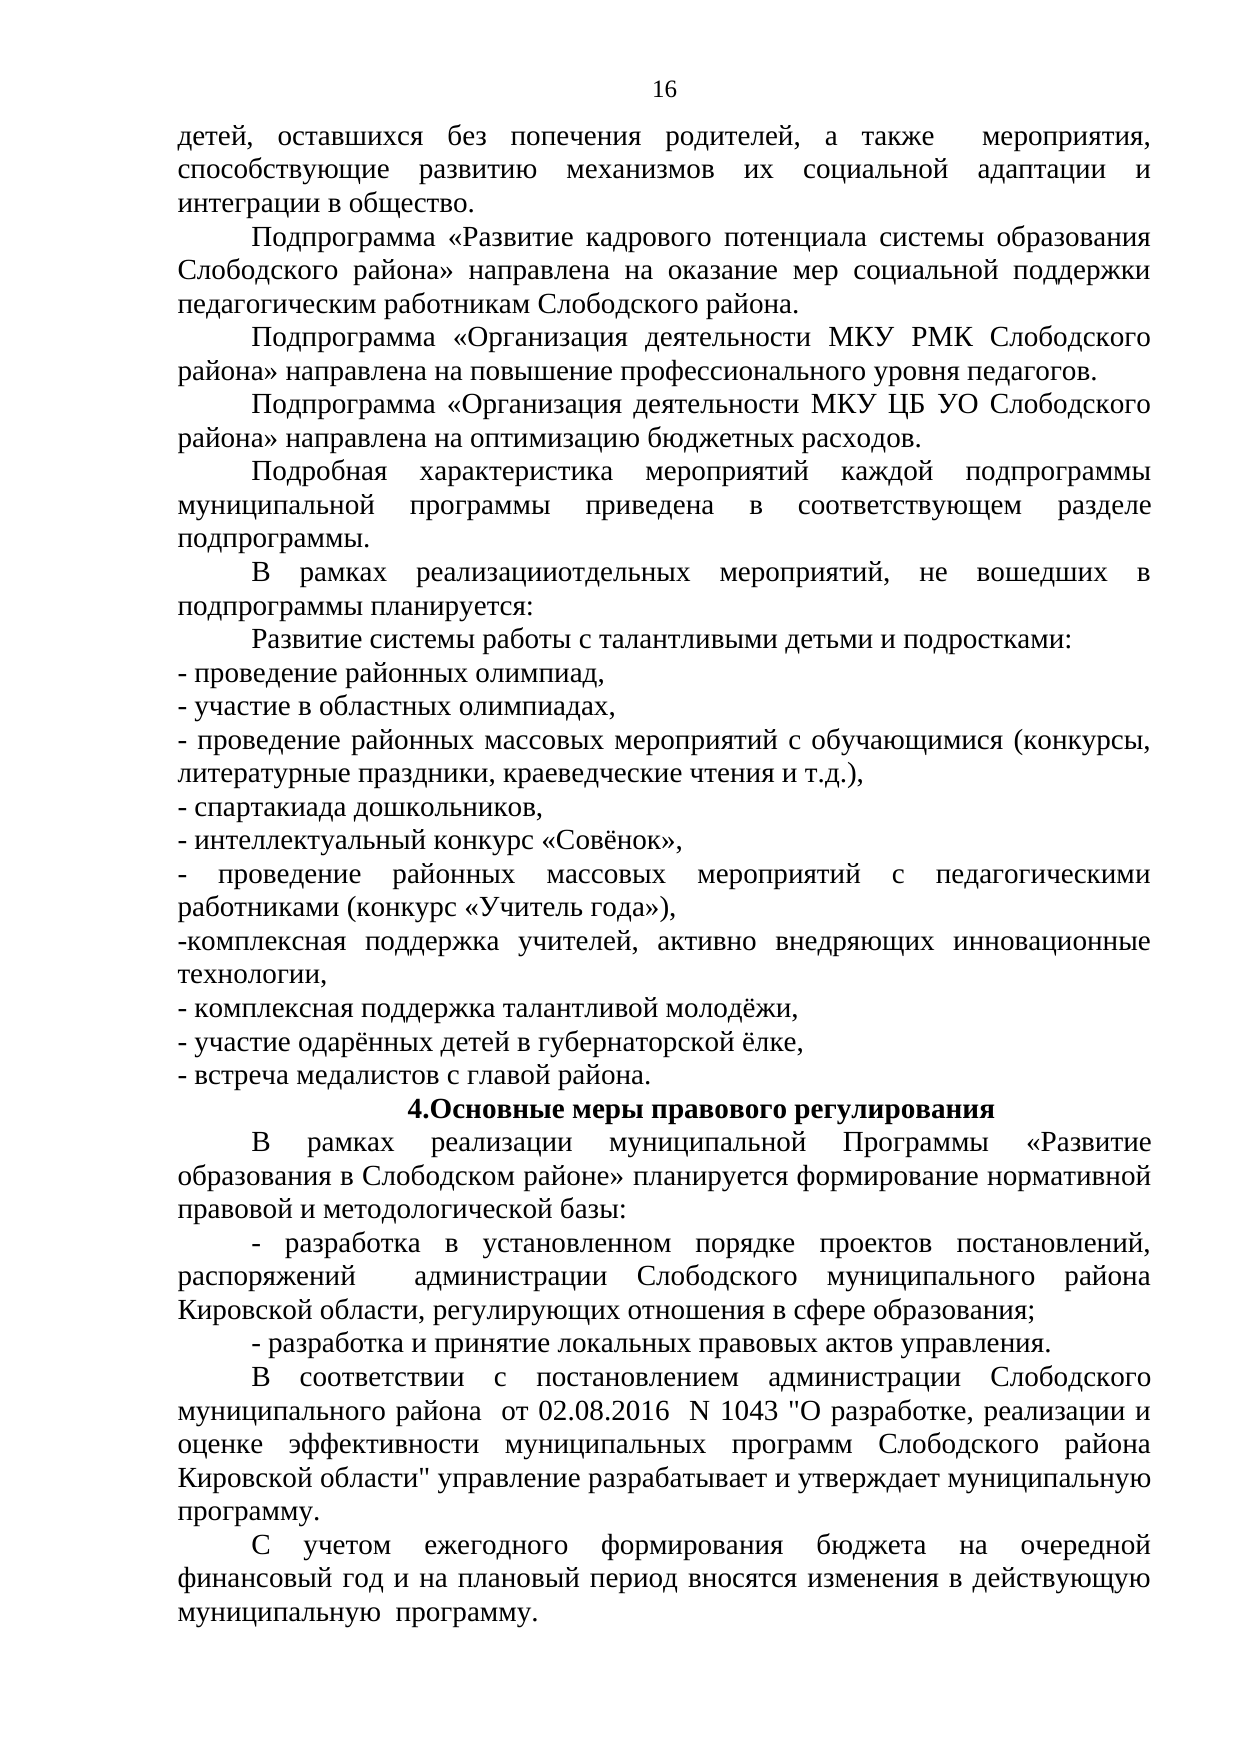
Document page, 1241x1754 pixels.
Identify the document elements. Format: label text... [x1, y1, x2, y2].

text - комплексная поддержка талантливой молодёжи, [177, 990, 1152, 1024]
text - проведение районных олимпиад, [177, 655, 1152, 688]
text В рамках реализации муниципальной Программы «Развитие образования в Слободском районе» планируется формирование нормативной правовой и методологической базы: [177, 1124, 1152, 1225]
text - спартакиада дошкольников, [177, 789, 1152, 822]
text - разработка и принятие локальных правовых актов управления. [177, 1326, 1152, 1359]
text -комплексная поддержка учителей, активно внедряющих инновационные технологии, [177, 923, 1152, 990]
text - проведение районных массовых мероприятий с педагогическими работниками (конкурс «Учитель года»), [177, 856, 1152, 923]
text 4.Основные меры правового регулирования [177, 1091, 1152, 1124]
text Подпрограмма «Организация деятельности МКУ ЦБ УО Слободского района» направлена на оптимизацию бюджетных расходов. [177, 386, 1152, 453]
text В рамках реализацииотдельных мероприятий, не вошедших в подпрограммы планируется: [177, 554, 1152, 621]
text Подпрограмма «Организация деятельности МКУ РМК Слободского района» направлена на повышение профессионального уровня педагогов. [177, 319, 1152, 386]
text - встреча медалистов с главой района. [177, 1057, 1152, 1091]
text - участие одарённых детей в губернаторской ёлке, [177, 1024, 1152, 1057]
text С учетом ежегодного формирования бюджета на очередной финансовый год и на плановый период вносятся изменения в действующую муниципальную программу. [177, 1527, 1152, 1627]
text Подпрограмма «Развитие кадрового потенциала системы образования Слободского района» направлена на оказание мер социальной поддержки педагогическим работникам Слободского района. [177, 219, 1152, 319]
text - интеллектуальный конкурс «Совёнок», [177, 822, 1152, 856]
text В соответствии с постановлением администрации Слободского муниципального района от 02.08.2016 N 1043 "О разработке, реализации и оценке эффективности муниципальных программ Слободского района Кировской области" управление разрабатывает и утверждает муниципальную программу. [177, 1359, 1152, 1527]
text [177, 118, 1152, 219]
text Подробная характеристика мероприятий каждой подпрограммы муниципальной программы приведена в соответствующем разделе подпрограммы. [177, 453, 1152, 554]
text - разработка в установленном порядке проектов постановлений, распоряжений администрации Слободского муниципального района Кировской области, регулирующих отношения в сфере образования; [177, 1225, 1152, 1326]
text - проведение районных массовых мероприятий с обучающимися (конкурсы, литературные праздники, краеведческие чтения и т.д.), [177, 722, 1152, 789]
text Развитие системы работы с талантливыми детьми и подростками: [177, 621, 1152, 655]
text - участие в областных олимпиадах, [177, 688, 1152, 722]
